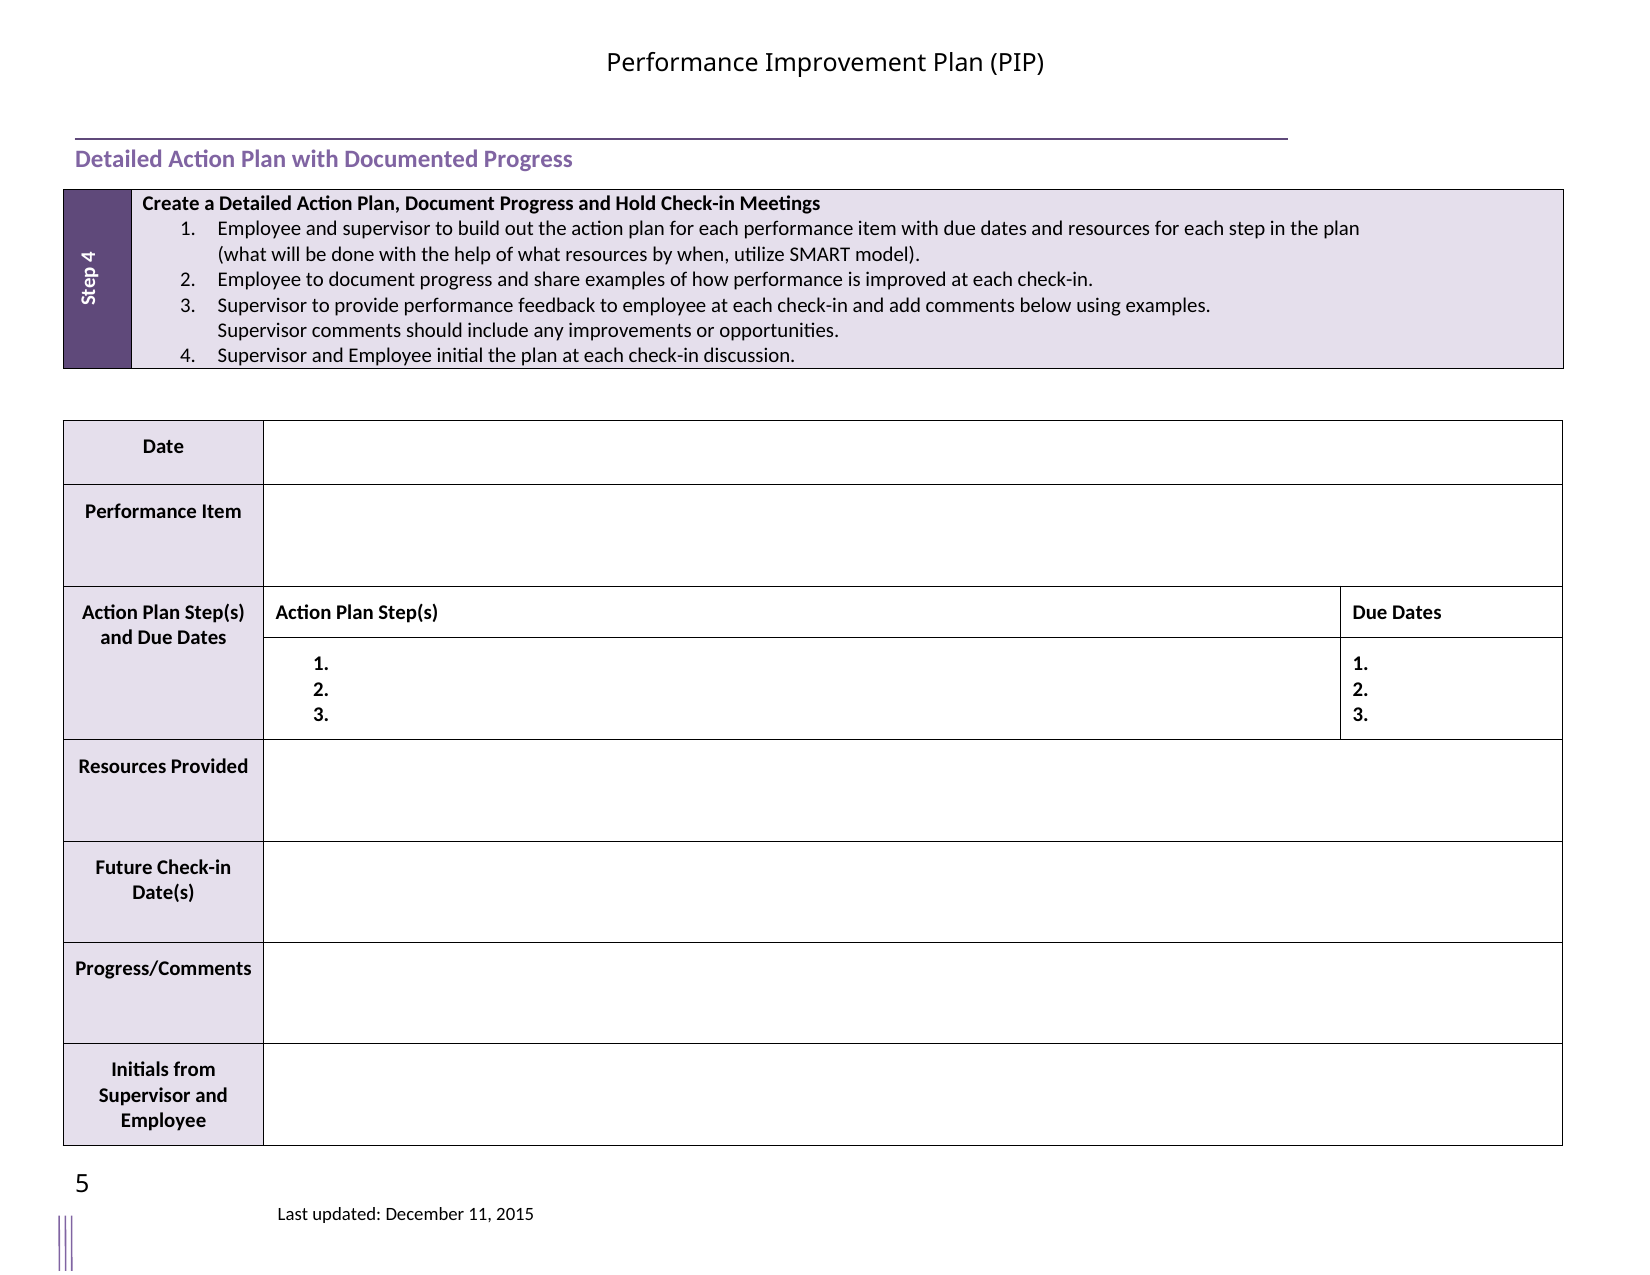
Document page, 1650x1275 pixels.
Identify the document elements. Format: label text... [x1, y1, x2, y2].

table_cell Future Check-in Date(s) [64, 842, 263, 942]
table_header Create a Detailed Action Plan, Document Progress and Hold Check-in Meetings Employee and supervisor to build out the action plan for each performance item with due dates and resources for each step in the plan (what will be done with the help of what resources by when, utilize SMART model). Employee to document progress and share examples of how performance is improved at each check-in. Supervisor to provide performance feedback to employee at each check-in and add comments below using examples. Supervisor comments should include any improvements or opportunities. Supervisor and Employee initial the plan at each check-in discussion. [132, 190, 1563, 368]
table_cell [264, 1044, 1562, 1145]
table_cell 1. 2. 3. [1341, 638, 1562, 739]
table_cell [264, 842, 1562, 942]
table_header [264, 421, 1562, 484]
table_cell [264, 740, 1562, 841]
table_cell [264, 638, 1340, 739]
table_header Step 4 [64, 190, 131, 368]
table_cell [264, 943, 1562, 1043]
table_header Date [64, 421, 263, 484]
table_cell Initials from Supervisor and Employee [64, 1044, 263, 1145]
table_cell Action Plan Step(s) [264, 587, 1340, 637]
table_cell [264, 485, 1562, 586]
table_cell Performance Item [64, 485, 263, 586]
table_cell Progress/Comments [64, 943, 263, 1043]
text Detailed Action Plan with Documented Progress [75, 143, 1575, 174]
table_cell Resources Provided [64, 740, 263, 841]
table_cell Due Dates [1341, 587, 1562, 637]
table_cell Action Plan Step(s) and Due Dates [64, 587, 263, 739]
